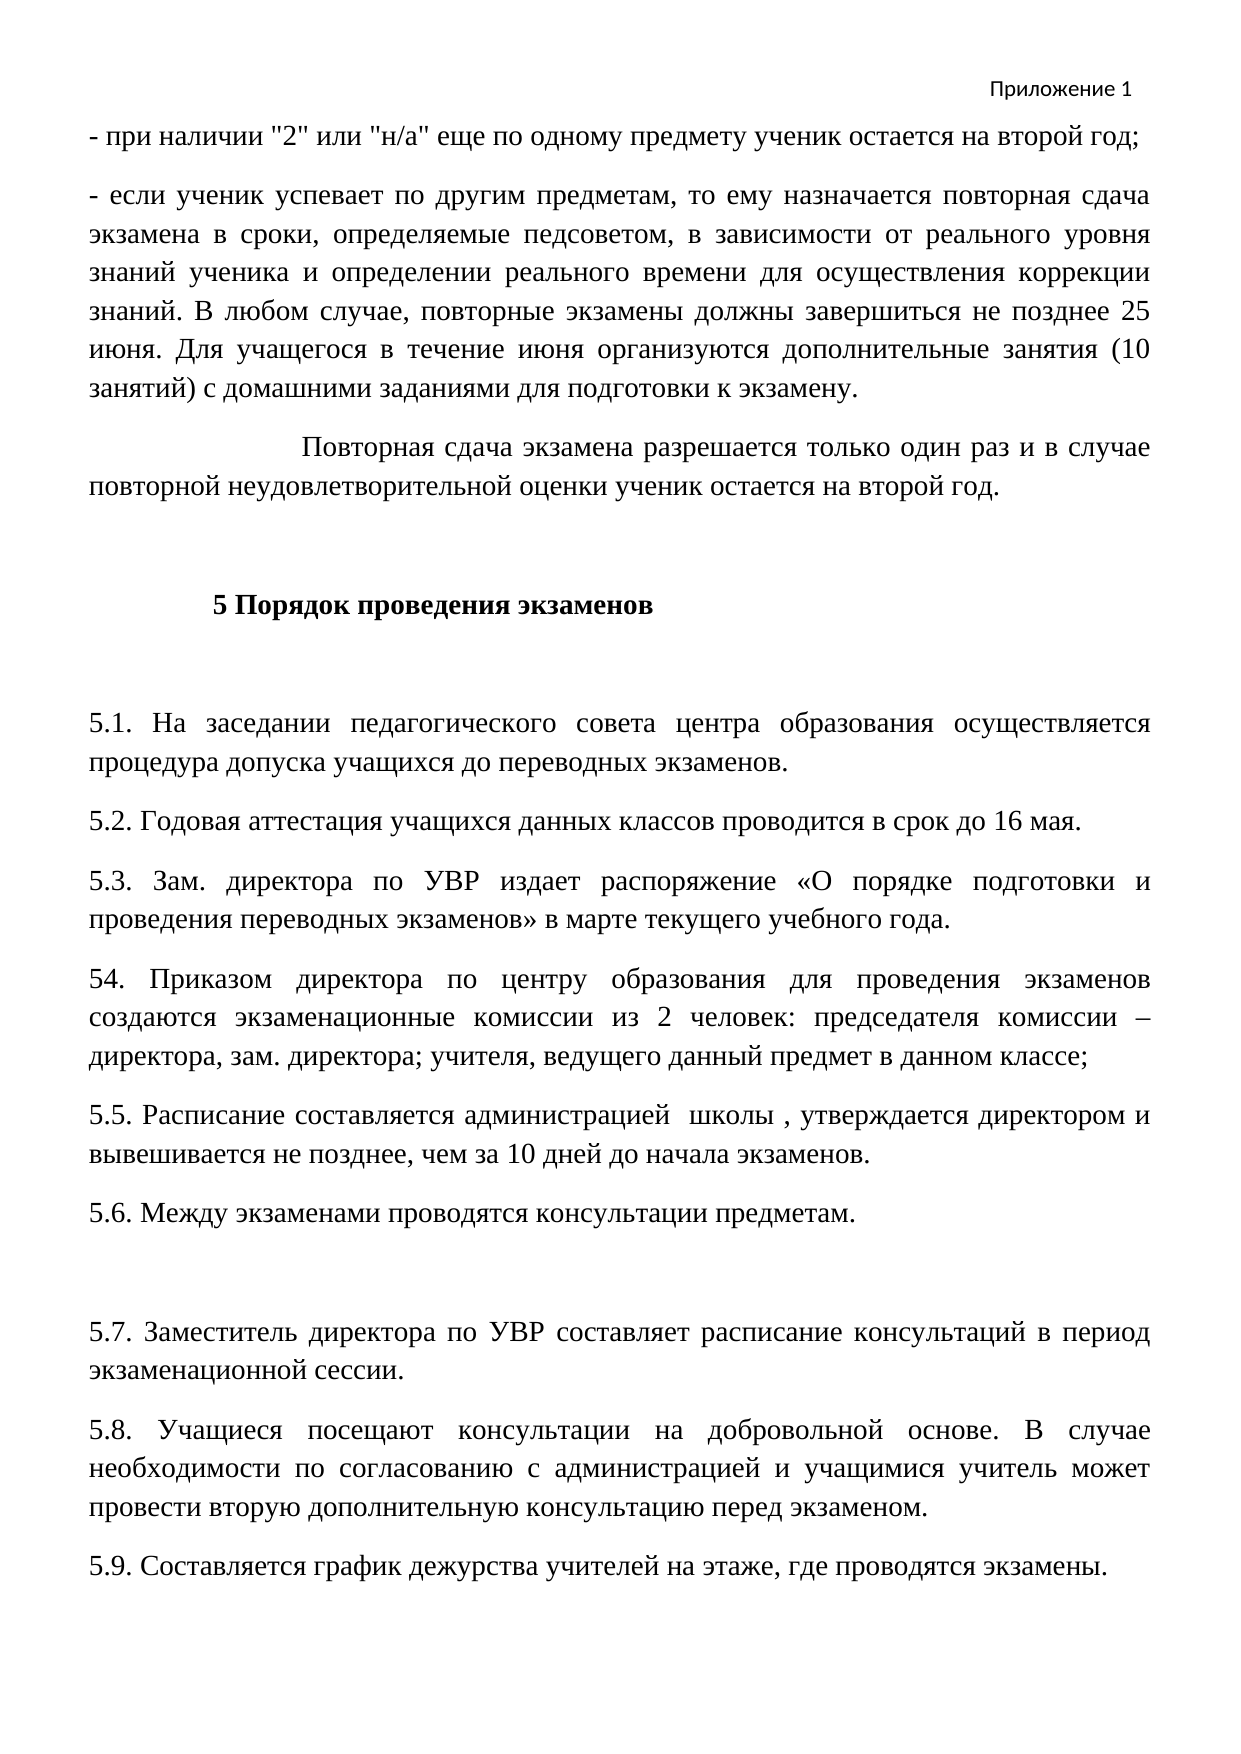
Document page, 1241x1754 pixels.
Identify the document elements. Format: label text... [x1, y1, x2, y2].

text 5 Порядок проведения экзаменов [89, 587, 1152, 620]
text 5.9. Составляется график дежурства учителей на этаже, где проводятся экзамены. [89, 1548, 1152, 1582]
text 5.8. Учащиеся посещают консультации на добровольной основе. В случае необходимости по согласованию с администрацией и учащимися учитель может провести вторую дополнительную консультацию перед экзаменом. [89, 1412, 1152, 1522]
text - при наличии "2" или "н/а" еще по одному предмету ученик остается на второй год; [89, 118, 1152, 152]
text - если ученик успевает по другим предметам, то ему назначается повторная сдача экзамена в сроки, определяемые педсоветом, в зависимости от реального уровня знаний ученика и определении реального времени для осуществления коррекции знаний. В любом случае, повторные экзамены должны завершиться не позднее 25 июня. Для учащегося в течение июня организуются дополнительные занятия (10 занятий) с домашними заданиями для подготовки к экзамену. [89, 177, 1152, 404]
text 5.1. На заседании педагогического совета центра образования осуществляется процедура допуска учащихся до переводных экзаменов. [89, 706, 1152, 778]
text 5.6. Между экзаменами проводятся консультации предметам. [89, 1195, 1152, 1229]
text 54. Приказом директора по центру образования для проведения экзаменов создаются экзаменационные комиссии из 2 человек: председателя комиссии – директора, зам. директора; учителя, ведущего данный предмет в данном классе; [89, 961, 1152, 1071]
text 5.5. Расписание составляется администрацией школы , утверждается директором и вывешивается не позднее, чем за 10 дней до начала экзаменов. [89, 1097, 1152, 1169]
text Повторная сдача экзамена разрешается только один раз и в случае повторной неудовлетворительной оценки ученик остается на второй год. [89, 429, 1152, 502]
text 5.7. Заместитель директора по УВР составляет расписание консультаций в период экзаменационной сессии. [89, 1314, 1152, 1386]
text 5.2. Годовая аттестация учащихся данных классов проводится в срок до 16 мая. [89, 803, 1152, 837]
text 5.3. Зам. директора по УВР издает распоряжение «О порядке подготовки и проведения переводных экзаменов» в марте текущего учебного года. [89, 863, 1152, 935]
